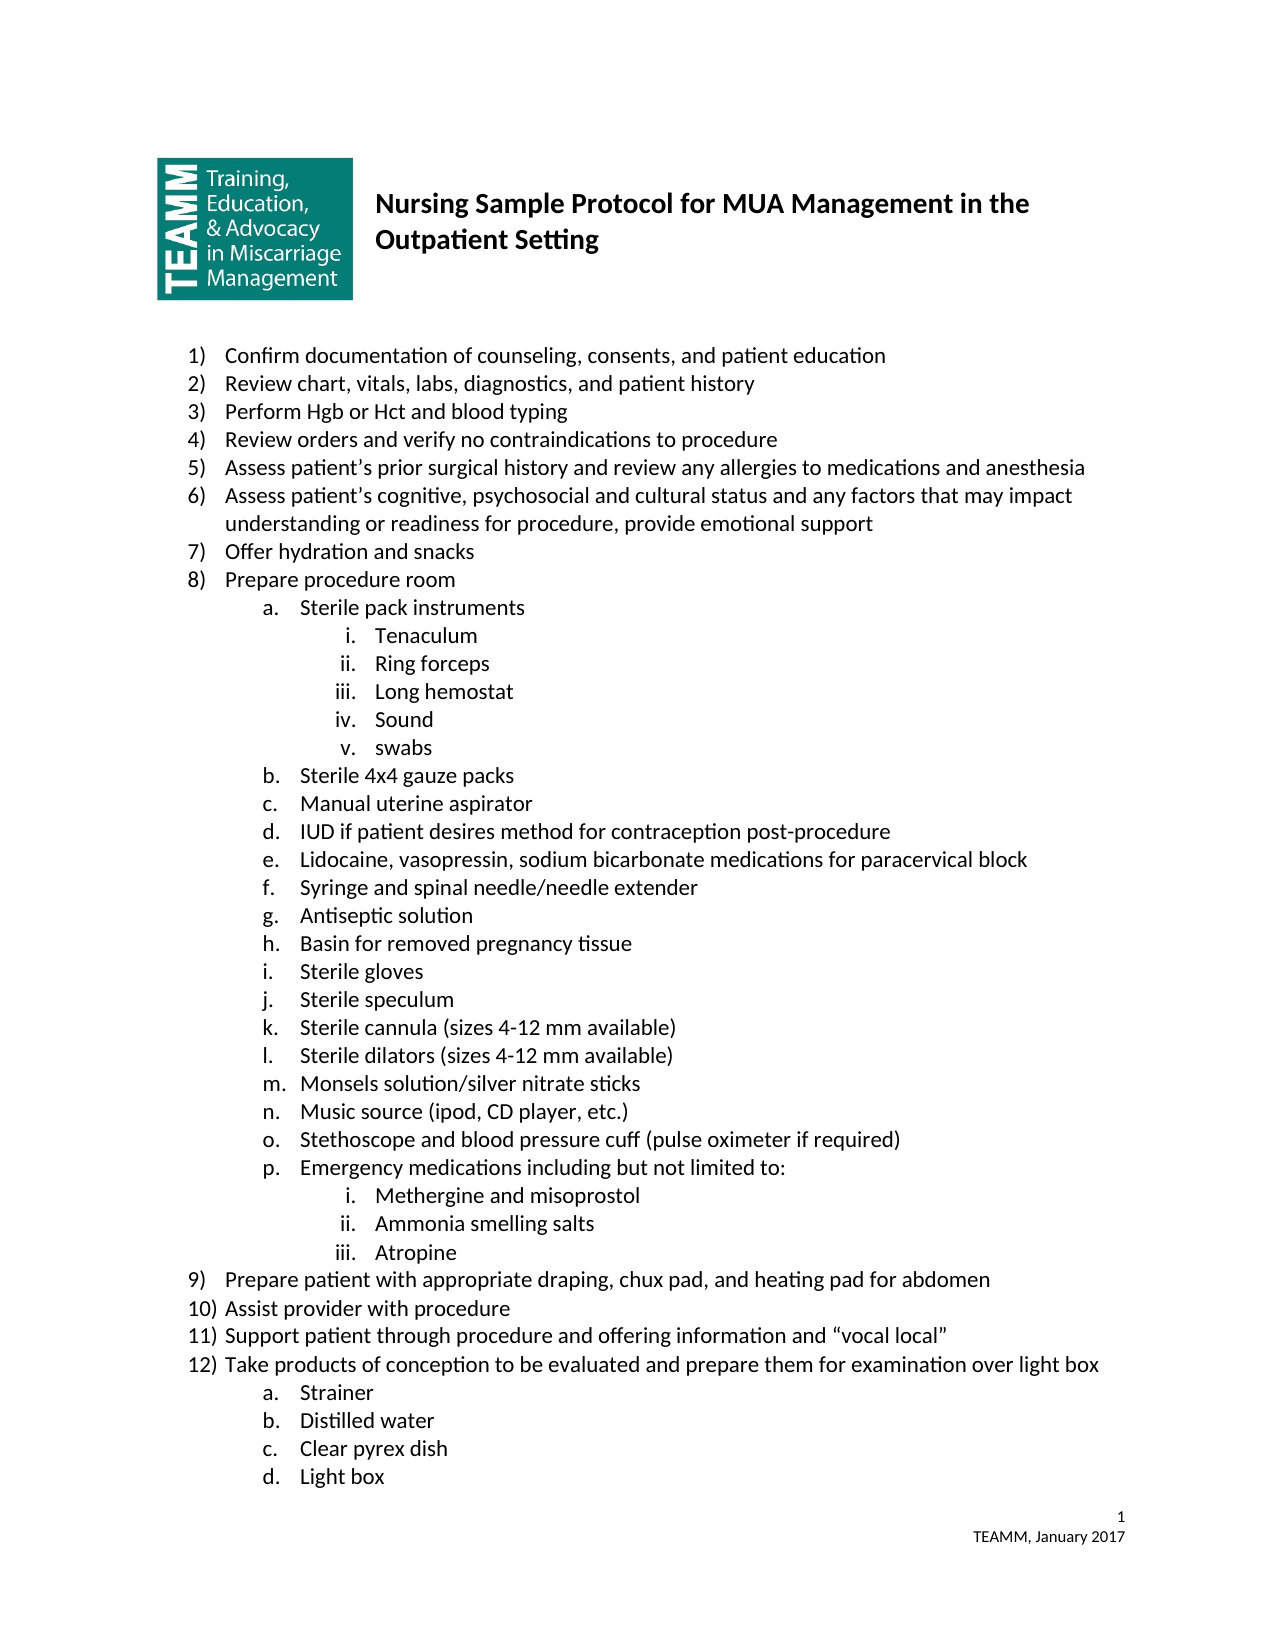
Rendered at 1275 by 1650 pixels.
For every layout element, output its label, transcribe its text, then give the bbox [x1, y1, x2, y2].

list Light box [262, 1462, 1125, 1490]
list Stethoscope and blood pressure cuff (pulse oximeter if required) [262, 1126, 1125, 1153]
list Methergine and misoprostol [356, 1182, 1125, 1209]
list Long hemostat [356, 677, 1125, 705]
list Prepare patient with appropriate draping, chux pad, and heating pad for abdomen [187, 1266, 1125, 1294]
list Offer hydration and snacks [187, 537, 1125, 565]
list Review chart, vitals, labs, diagnostics, and patient history [187, 369, 1125, 397]
list Lidocaine, vasopressin, sodium bicarbonate medications for paracervical block [262, 845, 1125, 873]
list Take products of conception to be evaluated and prepare them for examination over light box [187, 1350, 1125, 1378]
list Tenaculum [356, 621, 1125, 649]
list Prepare procedure room [187, 565, 1125, 593]
list Sterile cannula (sizes 4-12 mm available) [262, 1013, 1125, 1041]
list Assess patient’s prior surgical history and review any allergies to medications and anesthesia [187, 453, 1125, 481]
list Basin for removed pregnancy tissue [262, 929, 1125, 957]
list Sterile gloves [262, 957, 1125, 985]
list Atropine [356, 1238, 1125, 1266]
list Assist provider with procedure [187, 1294, 1125, 1322]
list Ring forceps [356, 649, 1125, 677]
list swabs [356, 733, 1125, 761]
list Manual uterine aspirator [262, 789, 1125, 817]
list Confirm documentation of counseling, consents, and patient education [187, 341, 1125, 369]
list Antiseptic solution [262, 901, 1125, 929]
list Perform Hgb or Hct and blood typing [187, 397, 1125, 425]
list IUD if patient desires method for contraception post-procedure [262, 817, 1125, 845]
list Sound [356, 705, 1125, 733]
text Nursing Sample Protocol for MUA Management in the Outpatient Setting [356, 186, 1125, 257]
picture [150, 151, 356, 302]
list Assess patient’s cognitive, psychosocial and cultural status and any factors that may impact understanding or readiness for procedure, provide emotional support [187, 481, 1125, 537]
list Sterile pack instruments [262, 593, 1125, 621]
list Strainer [262, 1378, 1125, 1406]
list Review orders and verify no contraindications to procedure [187, 425, 1125, 453]
list Monsels solution/silver nitrate sticks [262, 1069, 1125, 1097]
list Distilled water [262, 1406, 1125, 1434]
list Sterile speculum [262, 985, 1125, 1013]
list Ammonia smelling salts [356, 1209, 1125, 1238]
list Clear pyrex dish [262, 1434, 1125, 1462]
list Music source (ipod, CD player, etc.) [262, 1097, 1125, 1126]
list Emergency medications including but not limited to: [262, 1153, 1125, 1182]
list Sterile 4x4 gauze packs [262, 761, 1125, 789]
list Support patient through procedure and offering information and “vocal local” [187, 1322, 1125, 1350]
list Syringe and spinal needle/needle extender [262, 873, 1125, 901]
list Sterile dilators (sizes 4-12 mm available) [262, 1041, 1125, 1069]
